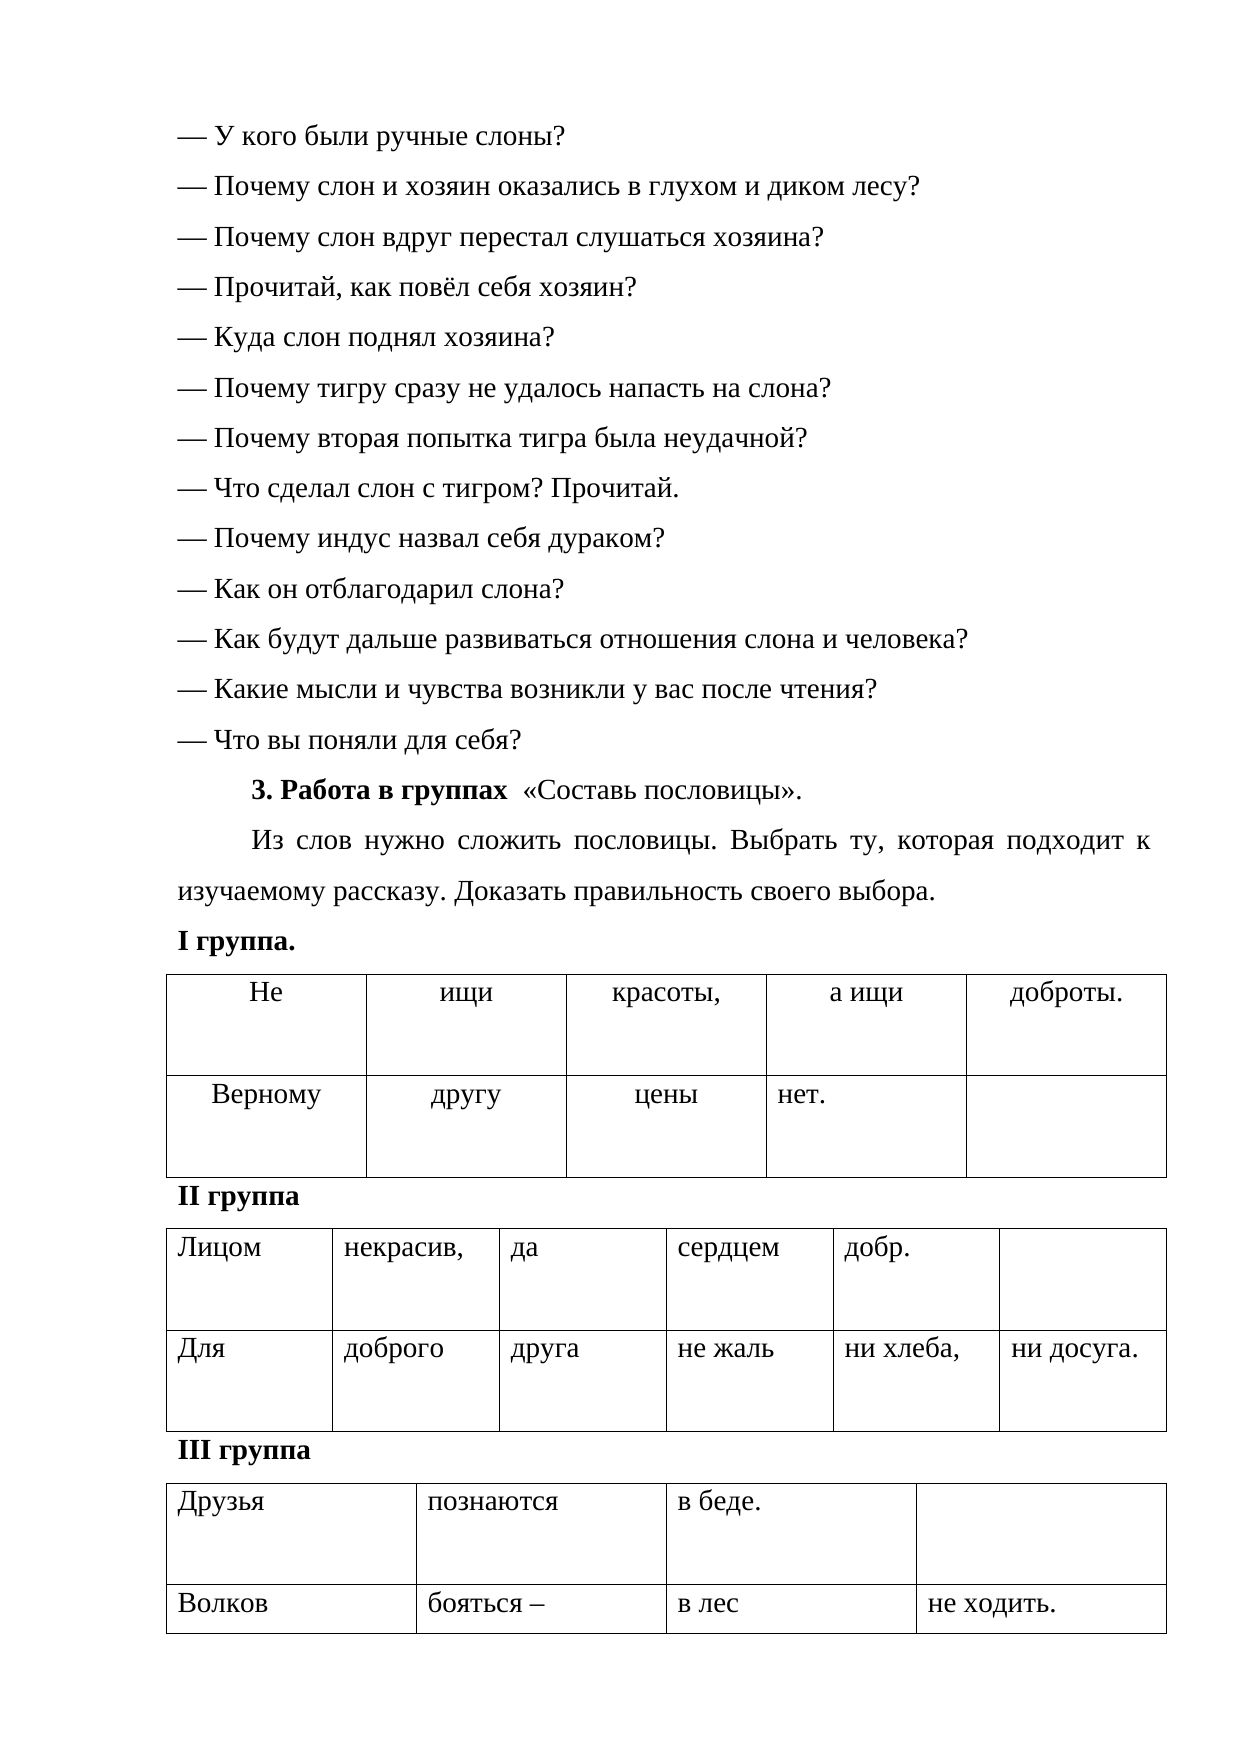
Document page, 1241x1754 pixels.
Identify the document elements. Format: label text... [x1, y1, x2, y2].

text — Что сделал слон с тигром? Прочитай. [177, 470, 1152, 504]
table_cell Верному [167, 1076, 366, 1177]
table_cell друга [500, 1331, 666, 1431]
text — Что вы поняли для себя? [177, 722, 1152, 755]
text — Какие мысли и чувства возникли у вас после чтения? [177, 672, 1152, 705]
text — Почему тигру сразу не удалось напасть на слона? [177, 370, 1152, 403]
table_header Не [167, 975, 366, 1075]
text Из слов нужно сложить пословицы. Выбрать ту, которая подходит к изучаемому рассказу. Доказать правильность своего выбора. [177, 822, 1152, 906]
text — Как он отблагодарил слона? [177, 571, 1152, 604]
text — Почему слон и хозяин оказались в глухом и диком лесу? [177, 168, 1152, 202]
table_header да [500, 1229, 666, 1329]
table_header доброты. [967, 975, 1166, 1075]
table_header [1000, 1229, 1166, 1329]
text — Куда слон поднял хозяина? [177, 319, 1152, 353]
table_cell ни досуга. [1000, 1331, 1166, 1431]
text — Почему индус назвал себя дураком? [177, 521, 1152, 554]
text III группа [177, 1432, 1152, 1466]
table_cell другу [367, 1076, 566, 1177]
table_header в беде. [667, 1484, 916, 1584]
text — Почему слон вдруг перестал слушаться хозяина? [177, 219, 1152, 252]
text I группа. [177, 923, 1152, 957]
table_cell бояться – [417, 1585, 666, 1633]
table_cell ни хлеба, [834, 1331, 999, 1431]
table_header красоты, [567, 975, 766, 1075]
table_header Лицом [167, 1229, 332, 1329]
table_header а ищи [767, 975, 966, 1075]
text — Прочитай, как повёл себя хозяин? [177, 269, 1152, 303]
text — У кого были ручные слоны? [177, 118, 1152, 152]
text — Почему вторая попытка тигра была неудачной? [177, 420, 1152, 453]
table_header сердцем [667, 1229, 833, 1329]
table_cell нет. [767, 1076, 966, 1177]
table_cell в лес [667, 1585, 916, 1633]
text — Как будут дальше развиваться отношения слона и человека? [177, 621, 1152, 655]
table_cell доброго [333, 1331, 499, 1431]
table_header добр. [834, 1229, 999, 1329]
table_header Друзья [167, 1484, 416, 1584]
table_cell цены [567, 1076, 766, 1177]
table_header ищи [367, 975, 566, 1075]
table_cell [967, 1076, 1166, 1177]
table_cell не ходить. [917, 1585, 1166, 1633]
table_cell не жаль [667, 1331, 833, 1431]
text 3. Работа в группах «Составь пословицы». [177, 772, 1152, 806]
table_header некрасив, [333, 1229, 499, 1329]
table_cell Волков [167, 1585, 416, 1633]
table_header [917, 1484, 1166, 1584]
table_header познаются [417, 1484, 666, 1584]
text II группа [177, 1178, 1152, 1211]
table_cell Для [167, 1331, 332, 1431]
